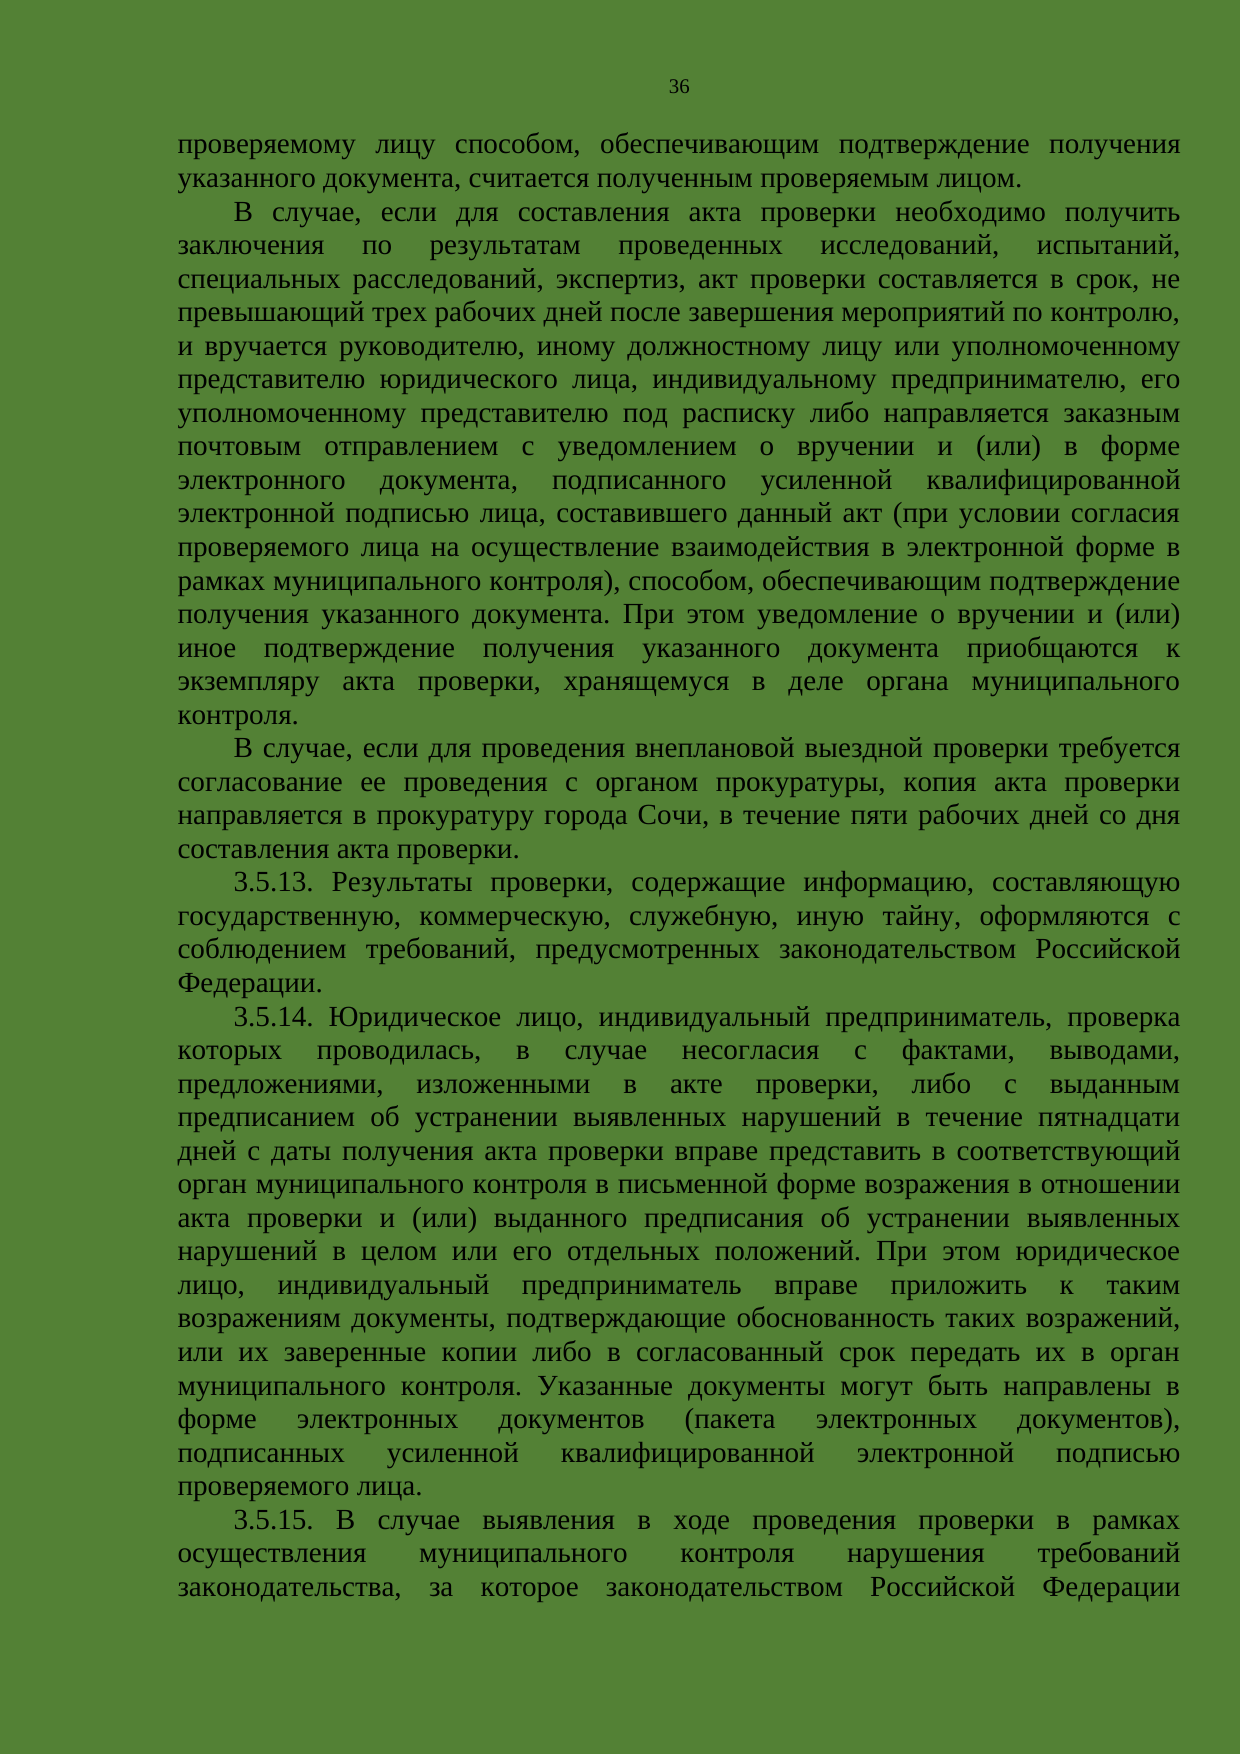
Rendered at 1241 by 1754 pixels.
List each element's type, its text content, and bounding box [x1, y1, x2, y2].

text В случае, если для проведения внеплановой выездной проверки требуется согласование ее проведения с органом прокуратуры, копия акта проверки направляется в прокуратуру города Сочи, в течение пяти рабочих дней со дня составления акта проверки. [177, 730, 1181, 864]
text 3.5.14. Юридическое лицо, индивидуальный предприниматель, проверка которых проводилась, в случае несогласия с фактами, выводами, предложениями, изложенными в акте проверки, либо с выданным предписанием об устранении выявленных нарушений в течение пятнадцати дней с даты получения акта проверки вправе представить в соответствующий орган муниципального контроля в письменной форме возражения в отношении акта проверки и (или) выданного предписания об устранении выявленных нарушений в целом или его отдельных положений. При этом юридическое лицо, индивидуальный предприниматель вправе приложить к таким возражениям документы, подтверждающие обоснованность таких возражений, или их заверенные копии либо в согласованный срок передать их в орган муниципального контроля. Указанные документы могут быть направлены в форме электронных документов (пакета электронных документов), подписанных усиленной квалифицированной электронной подписью проверяемого лица. [177, 999, 1181, 1502]
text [177, 1502, 1181, 1602]
text 3.5.13. Результаты проверки, содержащие информацию, составляющую государственную, коммерческую, служебную, иную тайну, оформляются с соблюдением требований, предусмотренных законодательством Российской Федерации. [177, 864, 1181, 999]
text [177, 127, 1181, 194]
text В случае, если для составления акта проверки необходимо получить заключения по результатам проведенных исследований, испытаний, специальных расследований, экспертиз, акт проверки составляется в срок, не превышающий трех рабочих дней после завершения мероприятий по контролю, и вручается руководителю, иному должностному лицу или уполномоченному представителю юридического лица, индивидуальному предпринимателю, его уполномоченному представителю под расписку либо направляется заказным почтовым отправлением с уведомлением о вручении и (или) в форме электронного документа, подписанного усиленной квалифицированной электронной подписью лица, составившего данный акт (при условии согласия проверяемого лица на осуществление взаимодействия в электронной форме в рамках муниципального контроля), способом, обеспечивающим подтверждение получения указанного документа. При этом уведомление о вручении и (или) иное подтверждение получения указанного документа приобщаются к экземпляру акта проверки, хранящемуся в деле органа муниципального контроля. [177, 194, 1181, 730]
